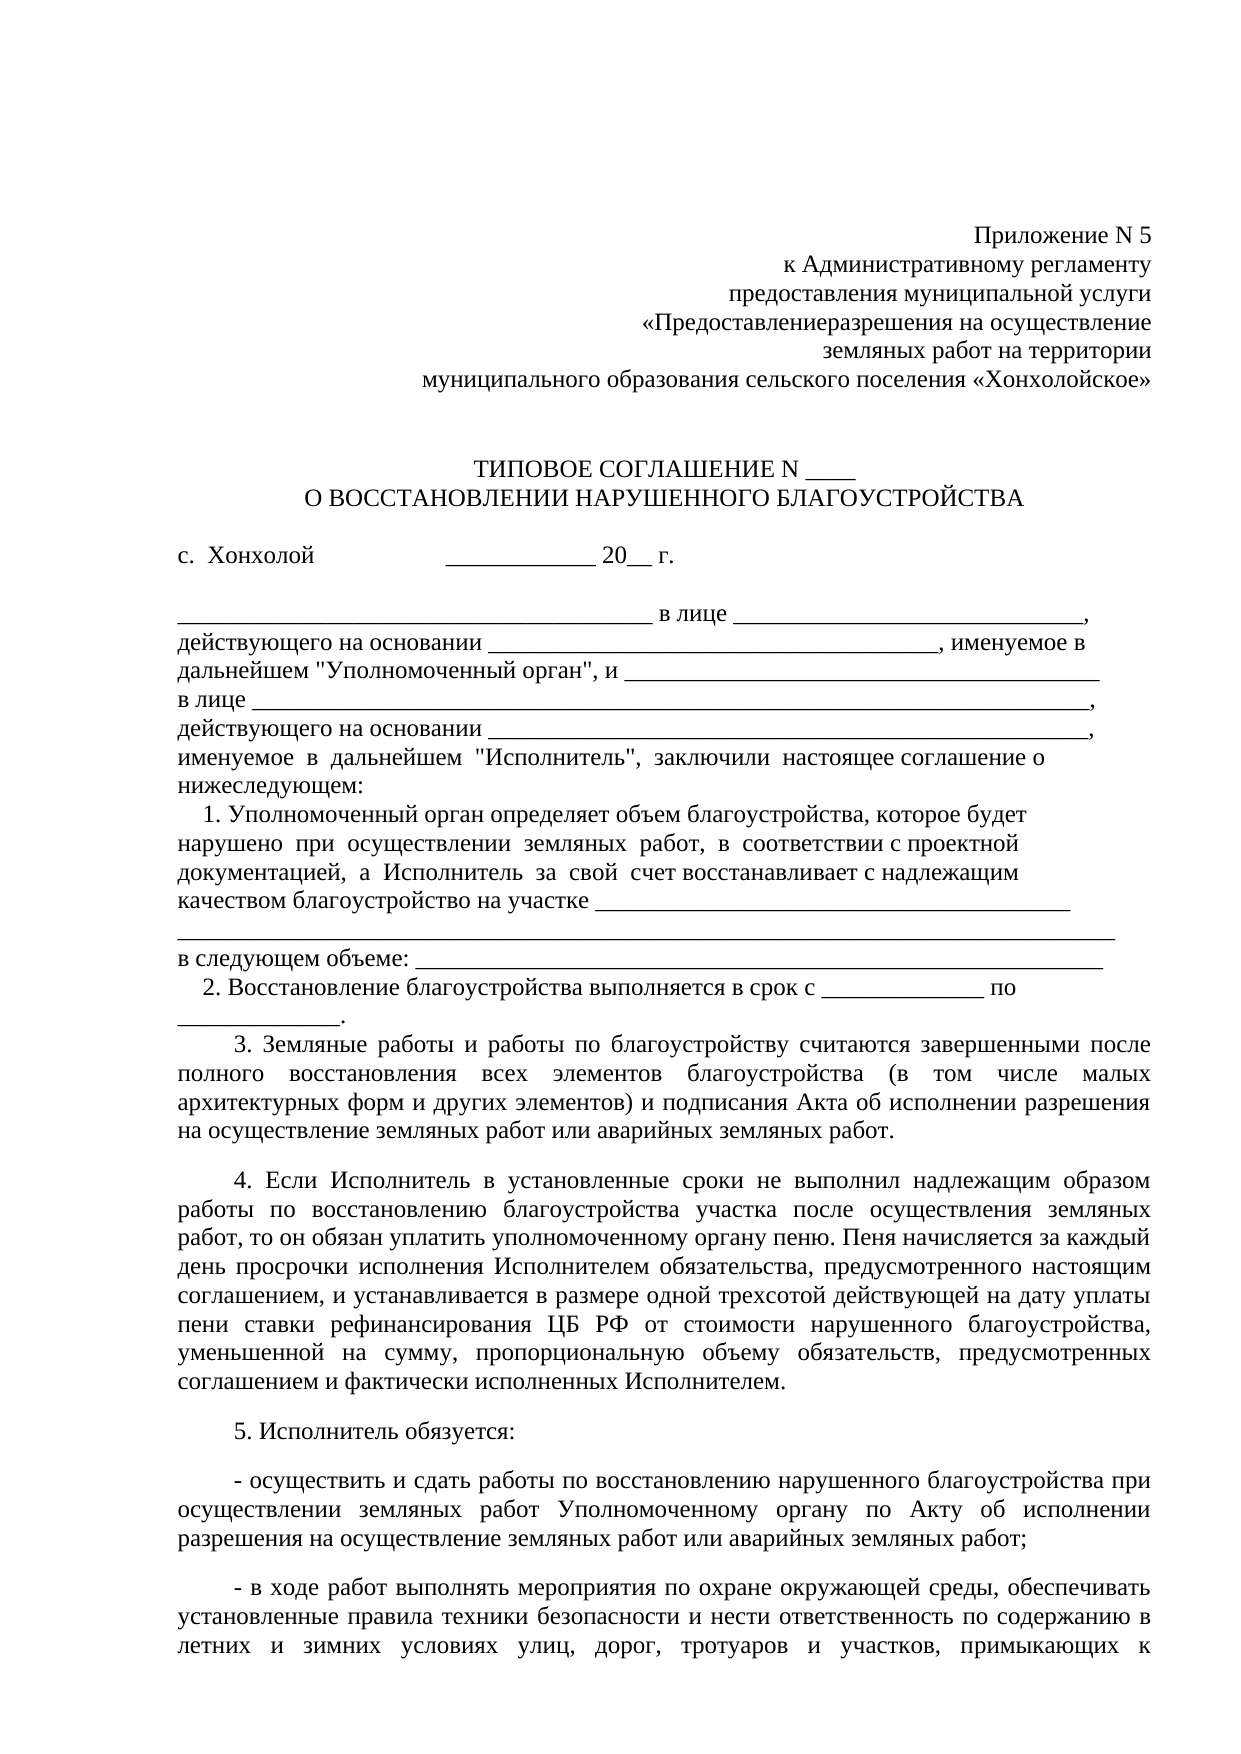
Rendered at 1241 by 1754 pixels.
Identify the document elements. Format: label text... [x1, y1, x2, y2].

text _____________. [177, 1000, 1152, 1029]
text О ВОССТАНОВЛЕНИИ НАРУШЕННОГО БЛАГОУСТРОЙСТВА [177, 483, 1152, 512]
text 2. Восстановление благоустройства выполняется в срок с _____________ по [177, 972, 1152, 1000]
text 4. Если Исполнитель в установленные сроки не выполнил надлежащим образом работы по восстановлению благоустройства участка после осуществления земляных работ, то он обязан уплатить уполномоченному органу пеню. Пеня начисляется за каждый день просрочки исполнения Исполнителем обязательства, предусмотренного настоящим соглашением, и устанавливается в размере одной трехсотой действующей на дату уплаты пени ставки рефинансирования ЦБ РФ от стоимости нарушенного благоустройства, уменьшенной на сумму, пропорциональную объему обязательств, предусмотренных соглашением и фактически исполненных Исполнителем. [177, 1165, 1152, 1395]
text земляных работ на территории [177, 336, 1152, 364]
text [177, 1572, 1152, 1659]
text 1. Уполномоченный орган определяет объем благоустройства, которое будет [177, 799, 1152, 828]
text 3. Земляные работы и работы по благоустройству считаются завершенными после полного восстановления всех элементов благоустройства (в том числе малых архитектурных форм и других элементов) и подписания Акта об исполнении разрешения на осуществление земляных работ или аварийных земляных работ. [177, 1029, 1152, 1144]
text дальнейшем "Уполномоченный орган", и ______________________________________ [177, 655, 1152, 684]
text документацией, а Исполнитель за свой счет восстанавливает с надлежащим [177, 857, 1152, 885]
text предоставления муниципальной услуги [177, 278, 1152, 307]
text с. Хонхолой ____________ 20__ г. [177, 540, 1152, 569]
text в следующем объеме: _______________________________________________________ [177, 943, 1152, 972]
text к Административному регламенту [177, 249, 1152, 278]
text качеством благоустройство на участке ______________________________________ [177, 885, 1152, 914]
text ___________________________________________________________________________ [177, 914, 1152, 943]
text в лице ___________________________________________________________________, [177, 684, 1152, 713]
text действующего на основании ________________________________________________, [177, 713, 1152, 742]
text нарушено при осуществлении земляных работ, в соответствии с проектной [177, 828, 1152, 857]
text действующего на основании ____________________________________, именуемое в [177, 627, 1152, 655]
text Приложение N 5 [177, 221, 1152, 249]
text именуемое в дальнейшем "Исполнитель", заключили настоящее соглашение о [177, 742, 1152, 770]
text «Предоставлениеразрешения на осуществление [177, 307, 1152, 336]
text 5. Исполнитель обязуется: [177, 1416, 1152, 1444]
text ______________________________________ в лице ____________________________, [177, 598, 1152, 627]
text ТИПОВОЕ СОГЛАШЕНИЕ N ____ [177, 454, 1152, 483]
text нижеследующем: [177, 770, 1152, 799]
text - осуществить и сдать работы по восстановлению нарушенного благоустройства при осуществлении земляных работ Уполномоченному органу по Акту об исполнении разрешения на осуществление земляных работ или аварийных земляных работ; [177, 1465, 1152, 1552]
text муниципального образования сельского поселения «Хонхолойское» [177, 364, 1152, 393]
